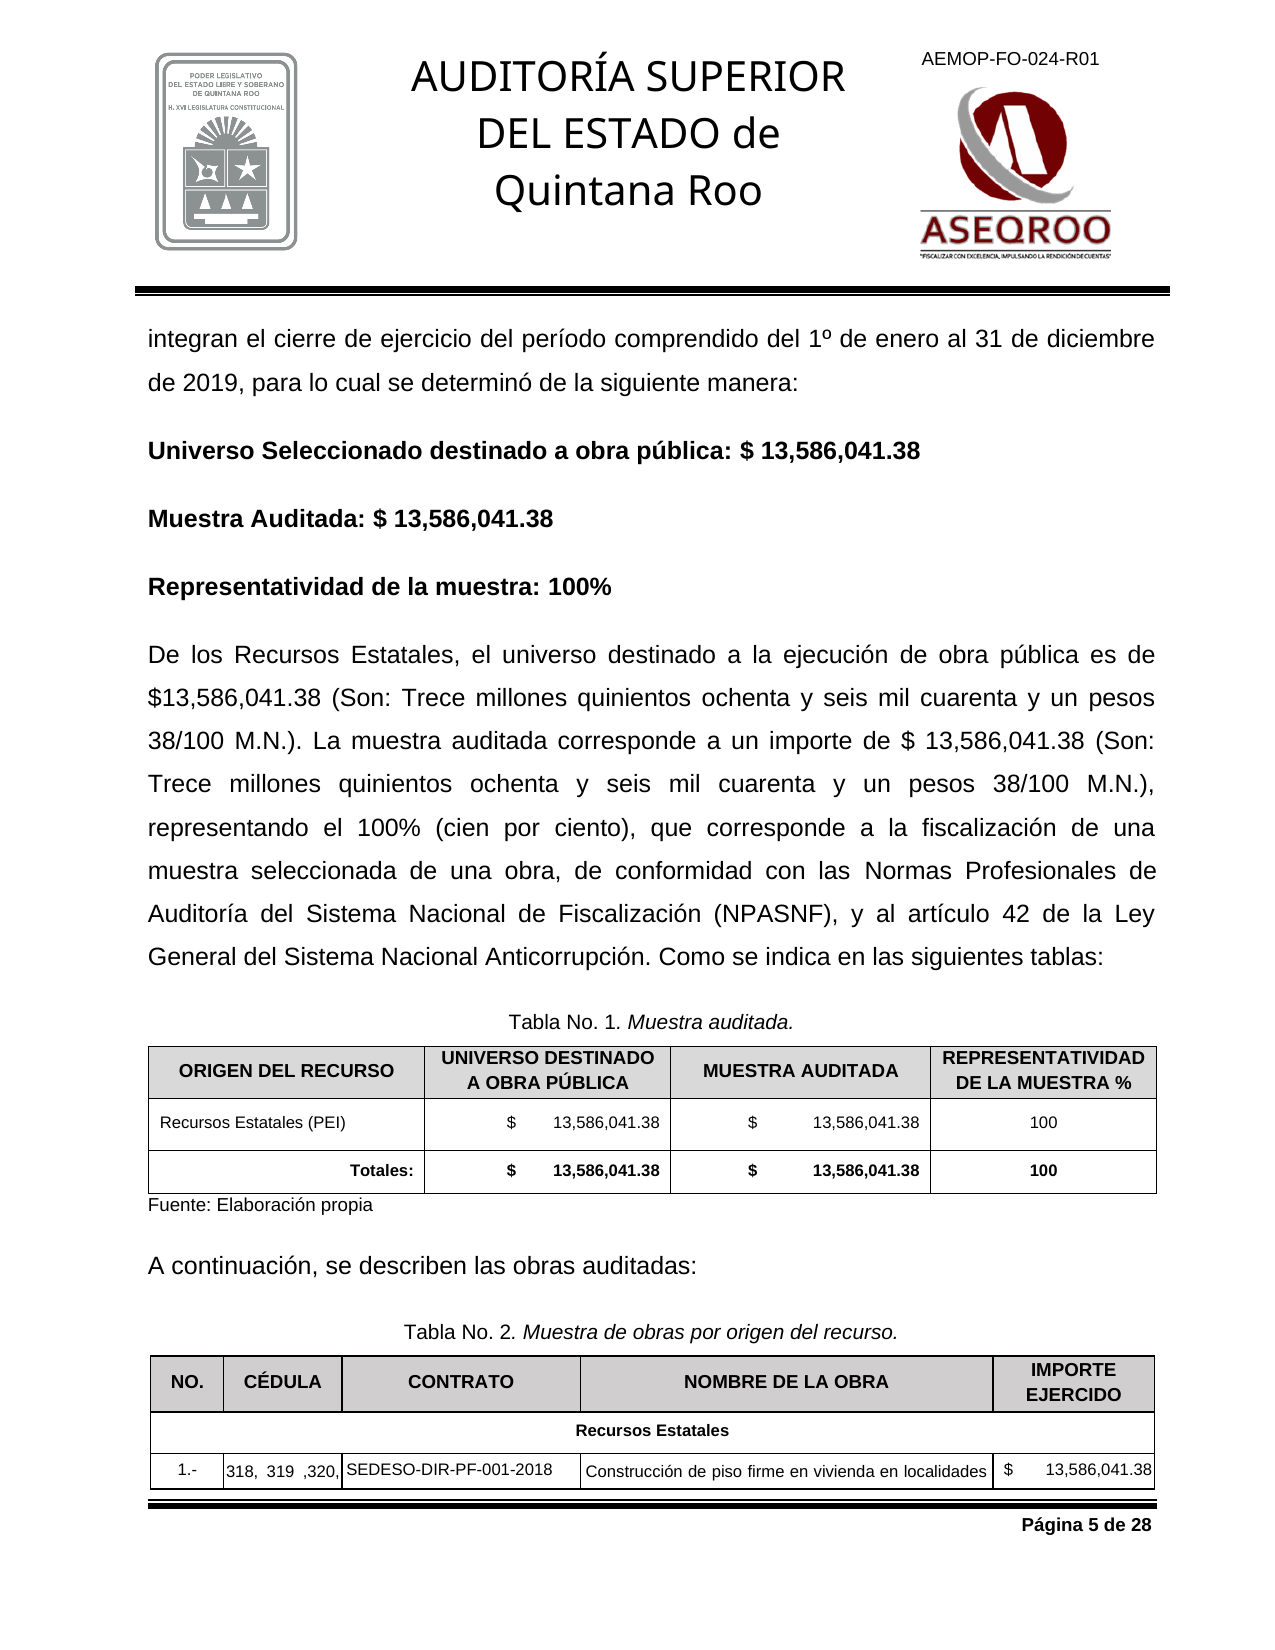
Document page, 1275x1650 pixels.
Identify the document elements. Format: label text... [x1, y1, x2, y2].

picture [920, 87, 1111, 259]
table_cell $ 13,586,041.38 [671, 1151, 930, 1193]
text De los Recursos Estatales, el universo destinado a la ejecución de obra pública es de $13,586,041.38 (Son: Trece millones quinientos ochenta y seis mil cuarenta y un pesos 38/100 M.N.). La muestra auditada corresponde a un importe de $ 13,586,041.38 (Son: Trece millones quinientos ochenta y seis mil cuarenta y un pesos 38/100 M.N.), representando el 100% (cien por ciento), que corresponde a la fiscalización de una muestra seleccionada de una obra, de conformidad con las Normas Profesionales de Auditoría del Sistema Nacional de Fiscalización (NPASNF), y al artículo 42 de la Ley General del Sistema Nacional Anticorrupción. Como se indica en las siguientes tablas: [148, 640, 1157, 971]
table_header CÉDULA [224, 1357, 341, 1411]
text Tabla No. 1. Muestra auditada. [148, 1010, 1157, 1034]
table_cell 318, 319 ,320, 321, 322, 323 [224, 1454, 341, 1488]
table_cell $ 13,586,041.38 [994, 1454, 1154, 1488]
table_cell 1.- [151, 1454, 223, 1488]
table_header MUESTRA AUDITADA [671, 1047, 930, 1098]
table_cell SEDESO-DIR-PF-001-2018 [343, 1454, 580, 1488]
table_header NO. [151, 1357, 223, 1411]
table_cell $ 13,586,041.38 [671, 1099, 930, 1150]
text A continuación, se describen las obras auditadas: [148, 1251, 1157, 1280]
table_header CONTRATO [343, 1357, 580, 1411]
text Representatividad de la muestra: 100% [148, 572, 1157, 601]
text Tabla No. 2. Muestra de obras por origen del recurso. [148, 1319, 1157, 1343]
table_cell 100 [931, 1151, 1156, 1193]
table_header REPRESENTATIVIDAD DE LA MUESTRA % [931, 1047, 1156, 1098]
table_header IMPORTE EJERCIDO [994, 1357, 1154, 1411]
text Muestra Auditada: $ 13,586,041.38 [148, 504, 1157, 533]
table_header UNIVERSO DESTINADO A OBRA PÚBLICA [425, 1047, 670, 1098]
table_cell Recursos Estatales (PEI) [149, 1099, 424, 1150]
text Universo Seleccionado destinado a obra pública: $ 13,586,041.38 [148, 436, 1157, 464]
table_cell 100 [931, 1099, 1156, 1150]
text Fuente: Elaboración propia [148, 1194, 1157, 1216]
table_header ORIGEN DEL RECURSO [149, 1047, 424, 1098]
table_cell Recursos Estatales [151, 1413, 1154, 1453]
table_cell Totales: [149, 1151, 424, 1193]
table_cell $ 13,586,041.38 [425, 1099, 670, 1150]
table_header NOMBRE DE LA OBRA [581, 1357, 992, 1411]
table_cell $ 13,586,041.38 [425, 1151, 670, 1193]
picture [153, 49, 299, 252]
